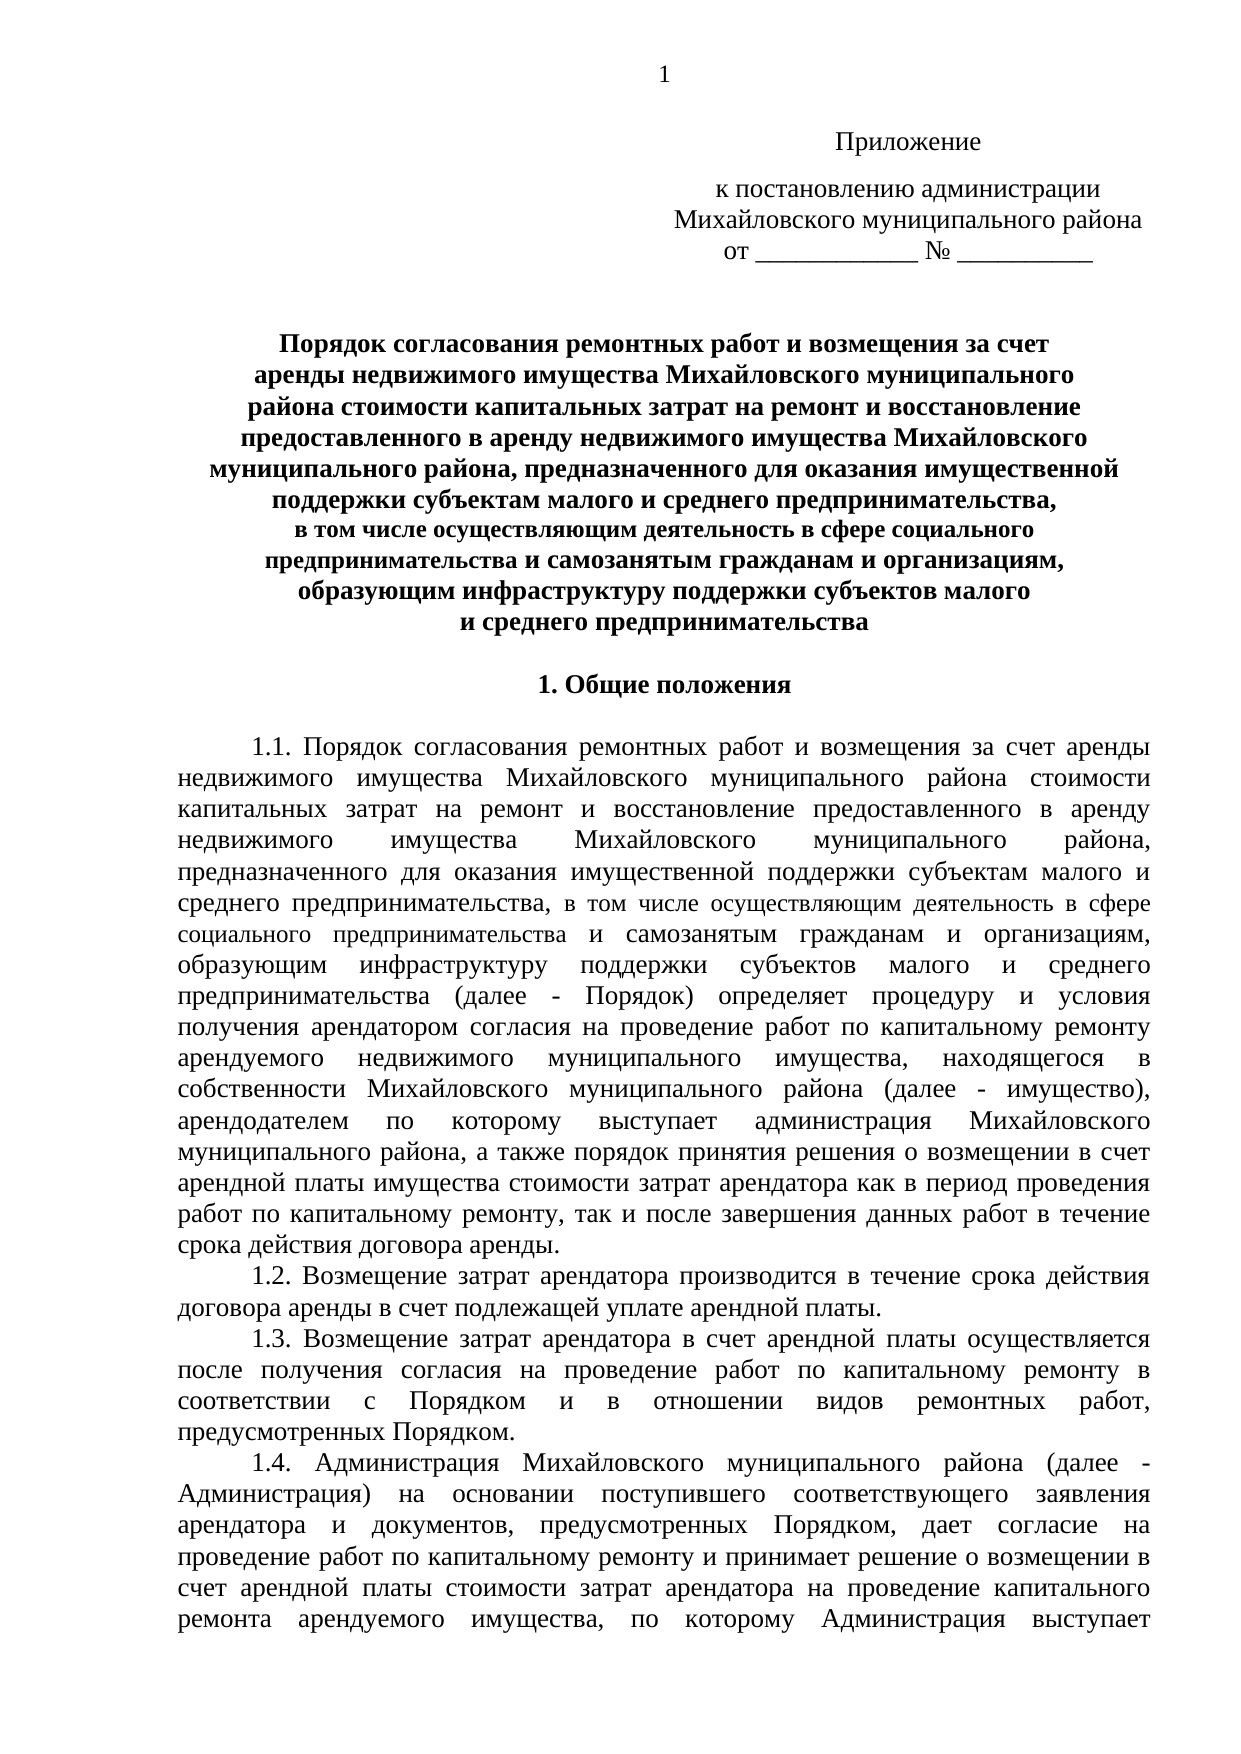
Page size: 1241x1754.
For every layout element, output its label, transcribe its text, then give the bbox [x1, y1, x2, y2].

text 1.3. Возмещение затрат арендатора в счет арендной платы осуществляется после получения согласия на проведение работ по капитальному ремонту в соответствии с Порядком и в отношении видов ремонтных работ, предусмотренных Порядком. [177, 1322, 1152, 1446]
text 1.1. Порядок согласования ремонтных работ и возмещения за счет аренды недвижимого имущества Михайловского муниципального района стоимости капитальных затрат на ремонт и восстановление предоставленного в аренду недвижимого имущества Михайловского муниципального района, предназначенного для оказания имущественной поддержки субъектам малого и среднего предпринимательства, в том числе осуществляющим деятельность в сфере социального предпринимательства и самозанятым гражданам и организациям, образующим инфраструктуру поддержки субъектов малого и среднего предпринимательства (далее - Порядок) определяет процедуру и условия получения арендатором согласия на проведение работ по капитальному ремонту арендуемого недвижимого муниципального имущества, находящегося в собственности Михайловского муниципального района (далее - имущество), арендодателем по которому выступает администрация Михайловского муниципального района, а также порядок принятия решения о возмещении в счет арендной платы имущества стоимости затрат арендатора как в период проведения работ по капитальному ремонту, так и после завершения данных работ в течение срока действия договора аренды. [177, 730, 1152, 1259]
text в том числе осуществляющим деятельность в сфере социального [177, 514, 1152, 543]
text 1.2. Возмещение затрат арендатора производится в течение срока действия договора аренды в счет подлежащей уплате арендной платы. [177, 1259, 1152, 1322]
text поддержки субъектам малого и среднего предпринимательства, [177, 483, 1152, 514]
text образующим инфраструктуру поддержки субъектов малого [177, 574, 1152, 605]
text Михайловского муниципального района [664, 203, 1152, 234]
text и среднего предпринимательства [177, 605, 1152, 637]
text района стоимости капитальных затрат на ремонт и восстановление [177, 390, 1152, 421]
text от ____________ № __________ [664, 234, 1152, 265]
text аренды недвижимого имущества Михайловского муниципального [177, 359, 1152, 390]
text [177, 1446, 1152, 1633]
text муниципального района, предназначенного для оказания имущественной [177, 452, 1152, 483]
text предоставленного в аренду недвижимого имущества Михайловского [177, 421, 1152, 452]
text Порядок согласования ремонтных работ и возмещения за счет [177, 327, 1152, 359]
text к постановлению администрации [664, 172, 1152, 203]
text Приложение [664, 125, 1152, 156]
text 1. Общие положения [177, 668, 1152, 699]
text предпринимательства и самозанятым гражданам и организациям, [177, 543, 1152, 574]
